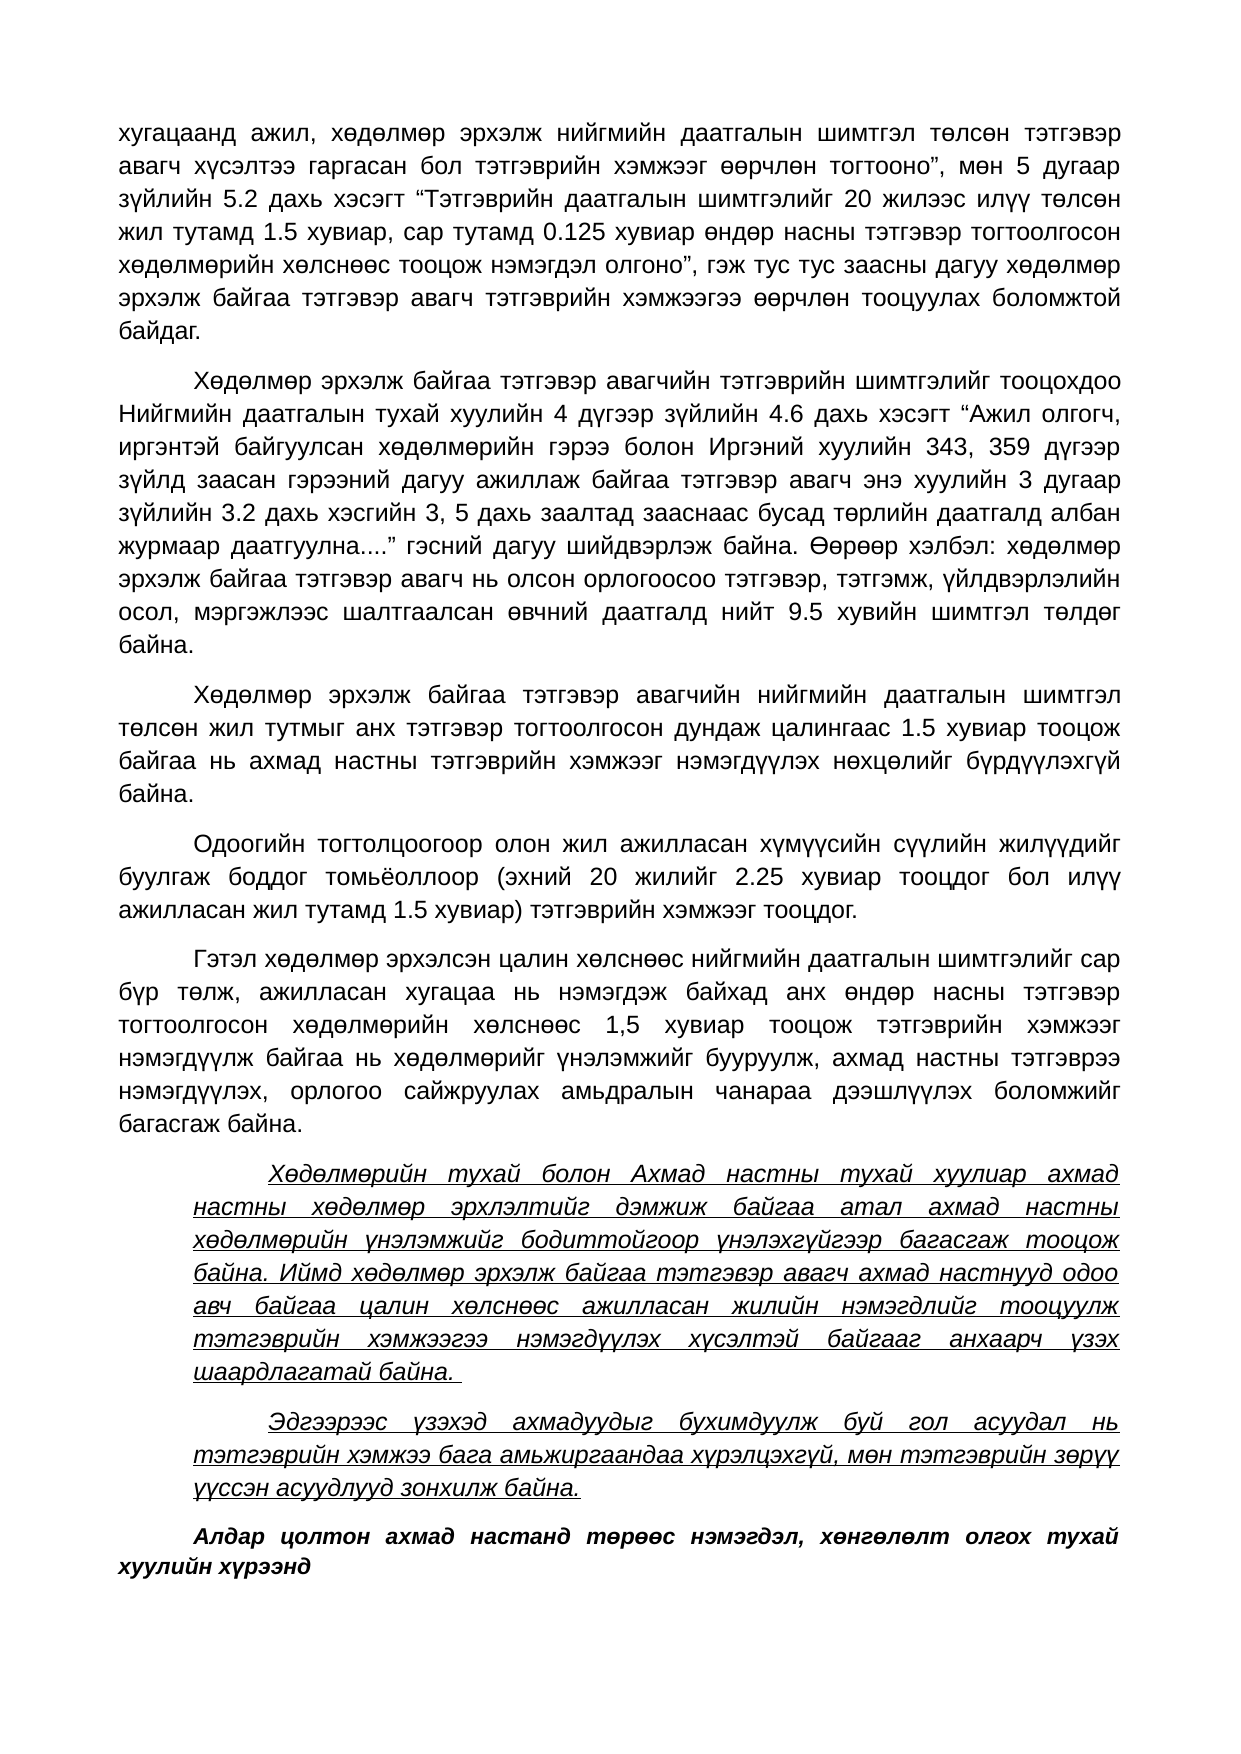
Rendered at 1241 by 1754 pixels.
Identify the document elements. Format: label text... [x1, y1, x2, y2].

text Алдар цолтон ахмад настанд төрөөс нэмэгдэл, хөнгөлөлт олгох тухай хуулийн хүрээнд [118, 1523, 1122, 1579]
text Одоогийн тогтолцоогоор олон жил ажилласан хүмүүсийн сүүлийн жилүүдийг буулгаж боддог томьёоллоор (эхний 20 жилийг 2.25 хувиар тооцдог бол илүү ажилласан жил тутамд 1.5 хувиар) тэтгэврийн хэмжээг тооцдог. [118, 828, 1122, 923]
text Хөдөлмөр эрхэлж байгаа тэтгэвэр авагчийн нийгмийн даатгалын шимтгэл төлсөн жил тутмыг анх тэтгэвэр тогтоолгосон дундаж цалингаас 1.5 хувиар тооцож байгаа нь ахмад настны тэтгэврийн хэмжээг нэмэгдүүлэх нөхцөлийг бүрдүүлэхгүй байна. [118, 680, 1122, 808]
text Гэтэл хөдөлмөр эрхэлсэн цалин хөлснөөс нийгмийн даатгалын шимтгэлийг сар бүр төлж, ажилласан хугацаа нь нэмэгдэж байхад анх өндөр насны тэтгэвэр тогтоолгосон хөдөлмөрийн хөлснөөс 1,5 хувиар тооцож тэтгэврийн хэмжээг нэмэгдүүлж байгаа нь хөдөлмөрийг үнэлэмжийг бууруулж, ахмад настны тэтгэврээ нэмэгдүүлэх, орлогоо сайжруулах амьдралын чанараа дээшлүүлэх боломжийг багасгаж байна. [118, 944, 1122, 1138]
text Эдгээрээс үзэхэд ахмадуудыг бухимдуулж буй гол асуудал нь тэтгэврийн хэмжээ бага амьжиргаандаа хүрэлцэхгүй, мөн тэтгэврийн зөрүү үүссэн асуудлууд зонхилж байна. [193, 1407, 1122, 1502]
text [118, 118, 1122, 345]
text Хөдөлмөрийн тухай болон Ахмад настны тухай хуулиар ахмад настны хөдөлмөр эрхлэлтийг дэмжиж байгаа атал ахмад настны хөдөлмөрийн үнэлэмжийг бодиттойгоор үнэлэхгүйгээр багасгаж тооцож байна. Иймд хөдөлмөр эрхэлж байгаа тэтгэвэр авагч ахмад настнууд одоо авч байгаа цалин хөлснөөс ажилласан жилийн нэмэгдлийг тооцуулж тэтгэврийн хэмжээгээ нэмэгдүүлэх хүсэлтэй байгааг анхаарч үзэх шаардлагатай байна. [193, 1159, 1122, 1386]
text Хөдөлмөр эрхэлж байгаа тэтгэвэр авагчийн тэтгэврийн шимтгэлийг тооцохдоо Нийгмийн даатгалын тухай хуулийн 4 дүгээр зүйлийн 4.6 дахь хэсэгт “Ажил олгогч, иргэнтэй байгуулсан хөдөлмөрийн гэрээ болон Иргэний хуулийн 343, 359 дүгээр зүйлд заасан гэрээний дагуу ажиллаж байгаа тэтгэвэр авагч энэ хуулийн 3 дугаар зүйлийн 3.2 дахь хэсгийн 3, 5 дахь заалтад зааснаас бусад төрлийн даатгалд албан журмаар даатгуулна....” гэсний дагуу шийдвэрлэж байна. Өөрөөр хэлбэл: хөдөлмөр эрхэлж байгаа тэтгэвэр авагч нь олсон орлогоосоо тэтгэвэр, тэтгэмж, үйлдвэрлэлийн осол, мэргэжлээс шалтгаалсан өвчний даатгалд нийт 9.5 хувийн шимтгэл төлдөг байна. [118, 366, 1122, 659]
